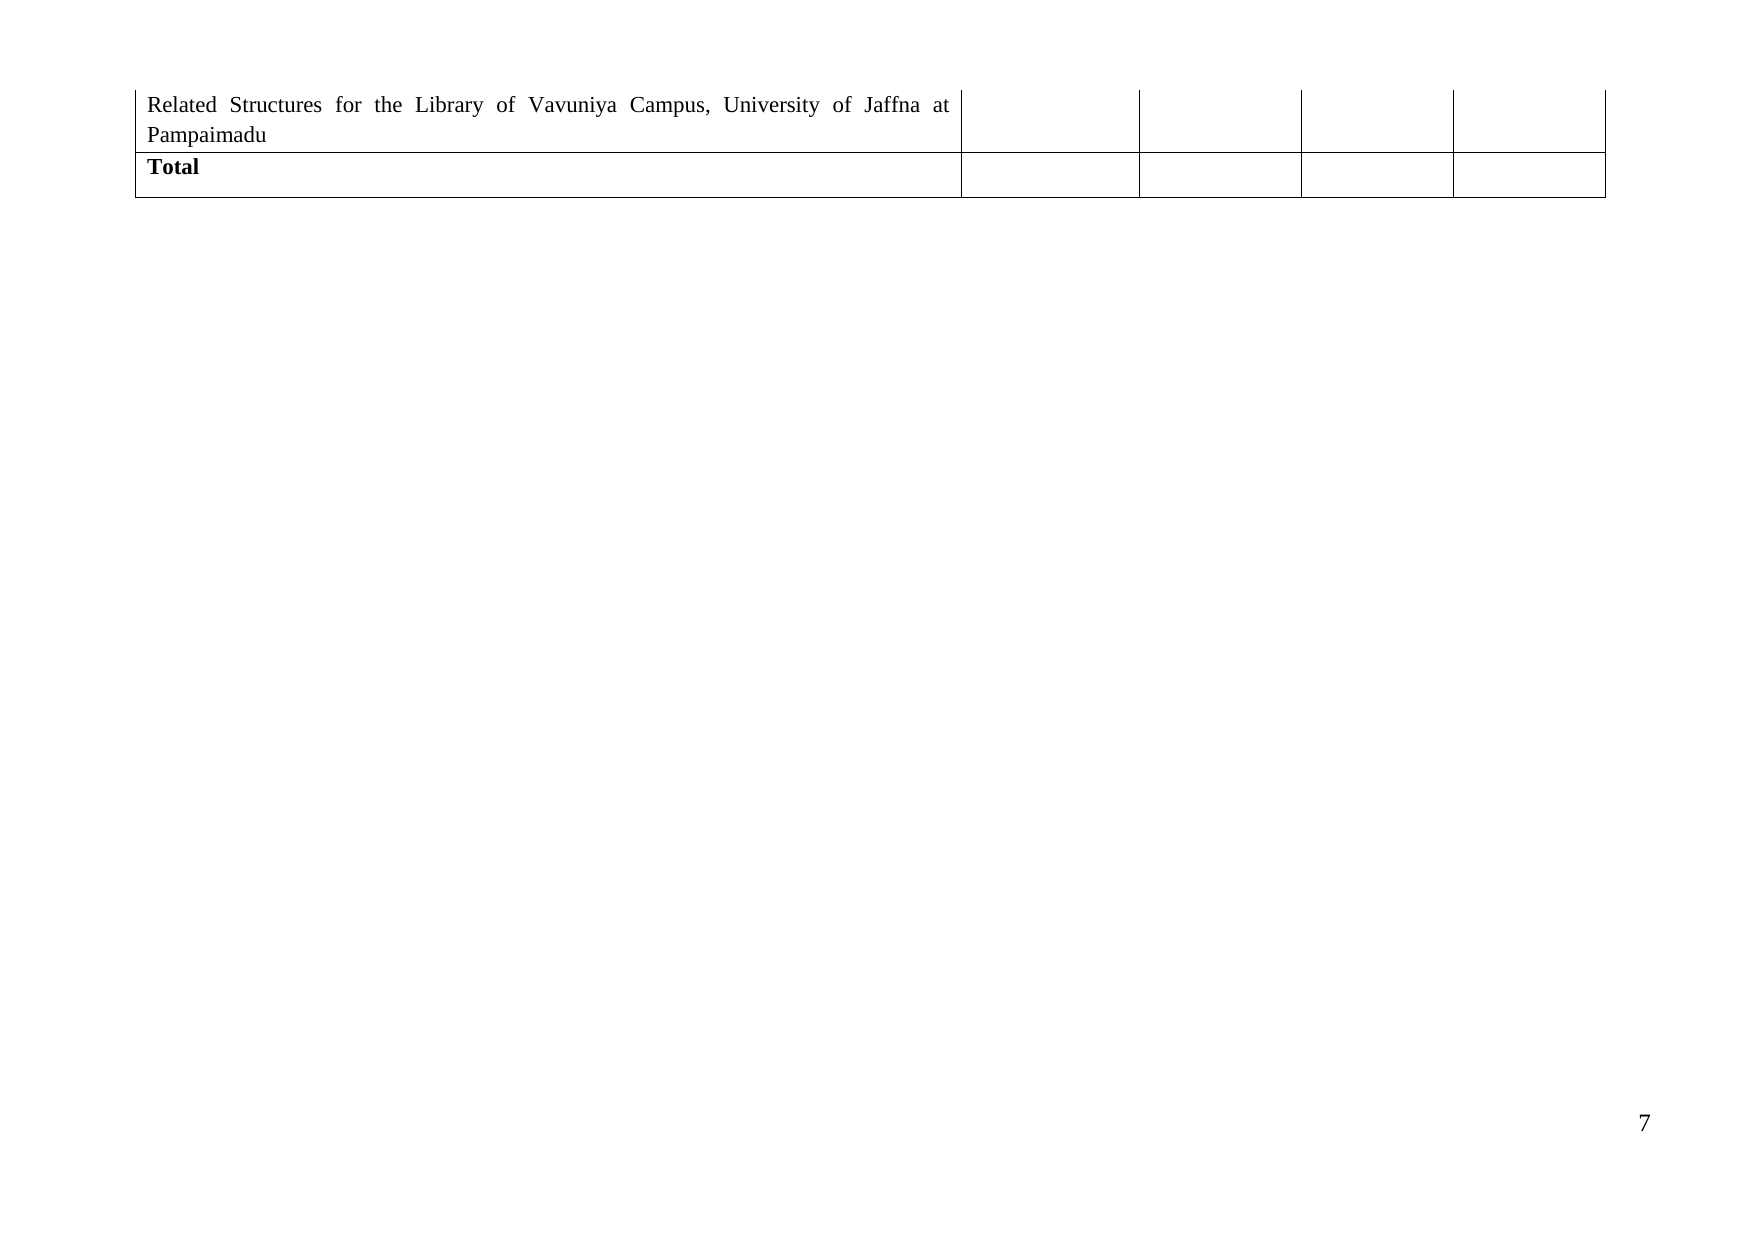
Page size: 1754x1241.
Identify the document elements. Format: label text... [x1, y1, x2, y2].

table_cell [1140, 153, 1301, 197]
table_cell [1140, 90, 1301, 152]
table_cell [1454, 90, 1605, 152]
table_cell [1302, 90, 1453, 152]
table_cell [1454, 153, 1605, 197]
table_cell [962, 90, 1139, 152]
table_cell [962, 153, 1139, 197]
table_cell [136, 90, 961, 152]
table_cell Total [136, 153, 961, 197]
table_cell [1302, 153, 1453, 197]
